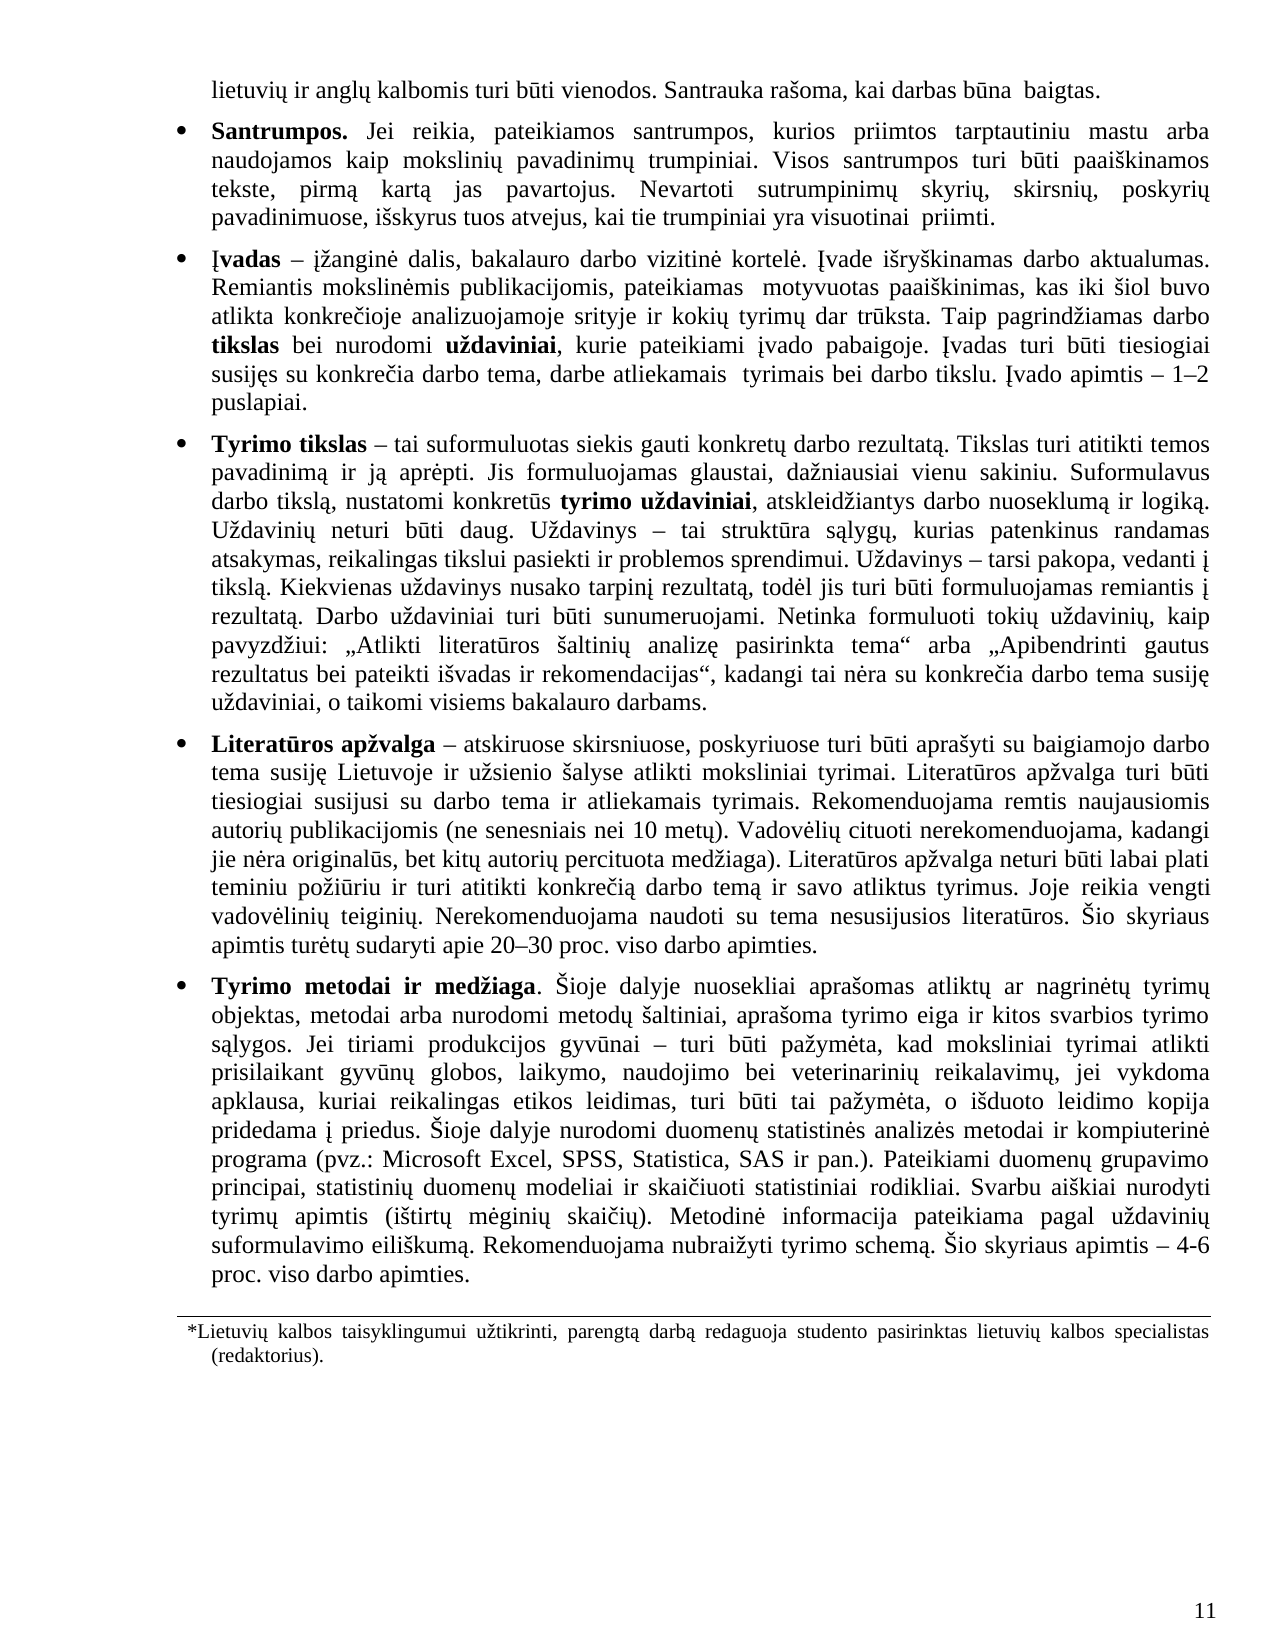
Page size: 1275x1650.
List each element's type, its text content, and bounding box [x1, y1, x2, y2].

list Literatūros apžvalga – atskiruose skirsniuose, poskyriuose turi būti aprašyti su baigiamojo darbo tema susiję Lietuvoje ir užsienio šalyse atlikti moksliniai tyrimai. Literatūros apžvalga turi būti tiesiogiai susijusi su darbo tema ir atliekamais tyrimais. Rekomenduojama remtis naujausiomis autorių publikacijomis (ne senesniais nei 10 metų). Vadovėlių cituoti nerekomenduojama, kadangi jie nėra originalūs, bet kitų autorių percituota medžiaga). Literatūros apžvalga neturi būti labai plati teminiu požiūriu ir turi atitikti konkrečią darbo temą ir savo atliktus tyrimus. Joje reikia vengti vadovėlinių teiginių. Nerekomenduojama naudoti su tema nesusijusios literatūros. Šio skyriaus apimtis turėtų sudaryti apie 20–30 proc. viso darbo apimties. [177, 729, 1211, 959]
list Tyrimo metodai ir medžiaga. Šioje dalyje nuosekliai aprašomas atliktų ar nagrinėtų tyrimų objektas, metodai arba nurodomi metodų šaltiniai, aprašoma tyrimo eiga ir kitos svarbios tyrimo sąlygos. Jei tiriami produkcijos gyvūnai – turi būti pažymėta, kad moksliniai tyrimai atlikti prisilaikant gyvūnų globos, laikymo, naudojimo bei veterinarinių reikalavimų, jei vykdoma apklausa, kuriai reikalingas etikos leidimas, turi būti tai pažymėta, o išduoto leidimo kopija pridedama į priedus. Šioje dalyje nurodomi duomenų statistinės analizės metodai ir kompiuterinė programa (pvz.: Microsoft Excel, SPSS, Statistica, SAS ir pan.). Pateikiami duomenų grupavimo principai, statistinių duomenų modeliai ir skaičiuoti statistiniai rodikliai. Svarbu aiškiai nurodyti tyrimų apimtis (ištirtų mėginių skaičių). Metodinė informacija pateikiama pagal uždavinių suformulavimo eiliškumą. Rekomenduojama nubraižyti tyrimo schemą. Šio skyriaus apimtis – 4-6 proc. viso darbo apimties. [177, 971, 1211, 1287]
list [177, 75, 1211, 104]
text *Lietuvių kalbos taisyklingumui užtikrinti, parengtą darbą redaguoja studento pasirinktas lietuvių kalbos specialistas (redaktorius). [177, 1317, 1211, 1367]
list Tyrimo tikslas – tai suformuluotas siekis gauti konkretų darbo rezultatą. Tikslas turi atitikti temos pavadinimą ir ją aprėpti. Jis formuluojamas glaustai, dažniausiai vienu sakiniu. Suformulavus darbo tikslą, nustatomi konkretūs tyrimo uždaviniai, atskleidžiantys darbo nuoseklumą ir logiką. Uždavinių neturi būti daug. Uždavinys – tai struktūra sąlygų, kurias patenkinus randamas atsakymas, reikalingas tikslui pasiekti ir problemos sprendimui. Uždavinys – tarsi pakopa, vedanti į tikslą. Kiekvienas uždavinys nusako tarpinį rezultatą, todėl jis turi būti formuluojamas remiantis į rezultatą. Darbo uždaviniai turi būti sunumeruojami. Netinka formuluoti tokių uždavinių, kaip pavyzdžiui: „Atlikti literatūros šaltinių analizę pasirinkta tema“ arba „Apibendrinti gautus rezultatus bei pateikti išvadas ir rekomendacijas“, kadangi tai nėra su konkrečia darbo tema susiję uždaviniai, o taikomi visiems bakalauro darbams. [177, 429, 1211, 716]
list Santrumpos. Jei reikia, pateikiamos santrumpos, kurios priimtos tarptautiniu mastu arba naudojamos kaip mokslinių pavadinimų trumpiniai. Visos santrumpos turi būti paaiškinamos tekste, pirmą kartą jas pavartojus. Nevartoti sutrumpinimų skyrių, skirsnių, poskyrių pavadinimuose, išskyrus tuos atvejus, kai tie trumpiniai yra visuotinai priimti. [177, 116, 1211, 231]
list Įvadas – įžanginė dalis, bakalauro darbo vizitinė kortelė. Įvade išryškinamas darbo aktualumas. Remiantis mokslinėmis publikacijomis, pateikiamas motyvuotas paaiškinimas, kas iki šiol buvo atlikta konkrečioje analizuojamoje srityje ir kokių tyrimų dar trūksta. Taip pagrindžiamas darbo tikslas bei nurodomi uždaviniai, kurie pateikiami įvado pabaigoje. Įvadas turi būti tiesiogiai susijęs su konkrečia darbo tema, darbe atliekamais tyrimais bei darbo tikslu. Įvado apimtis – 1–2 puslapiai. [177, 244, 1211, 416]
